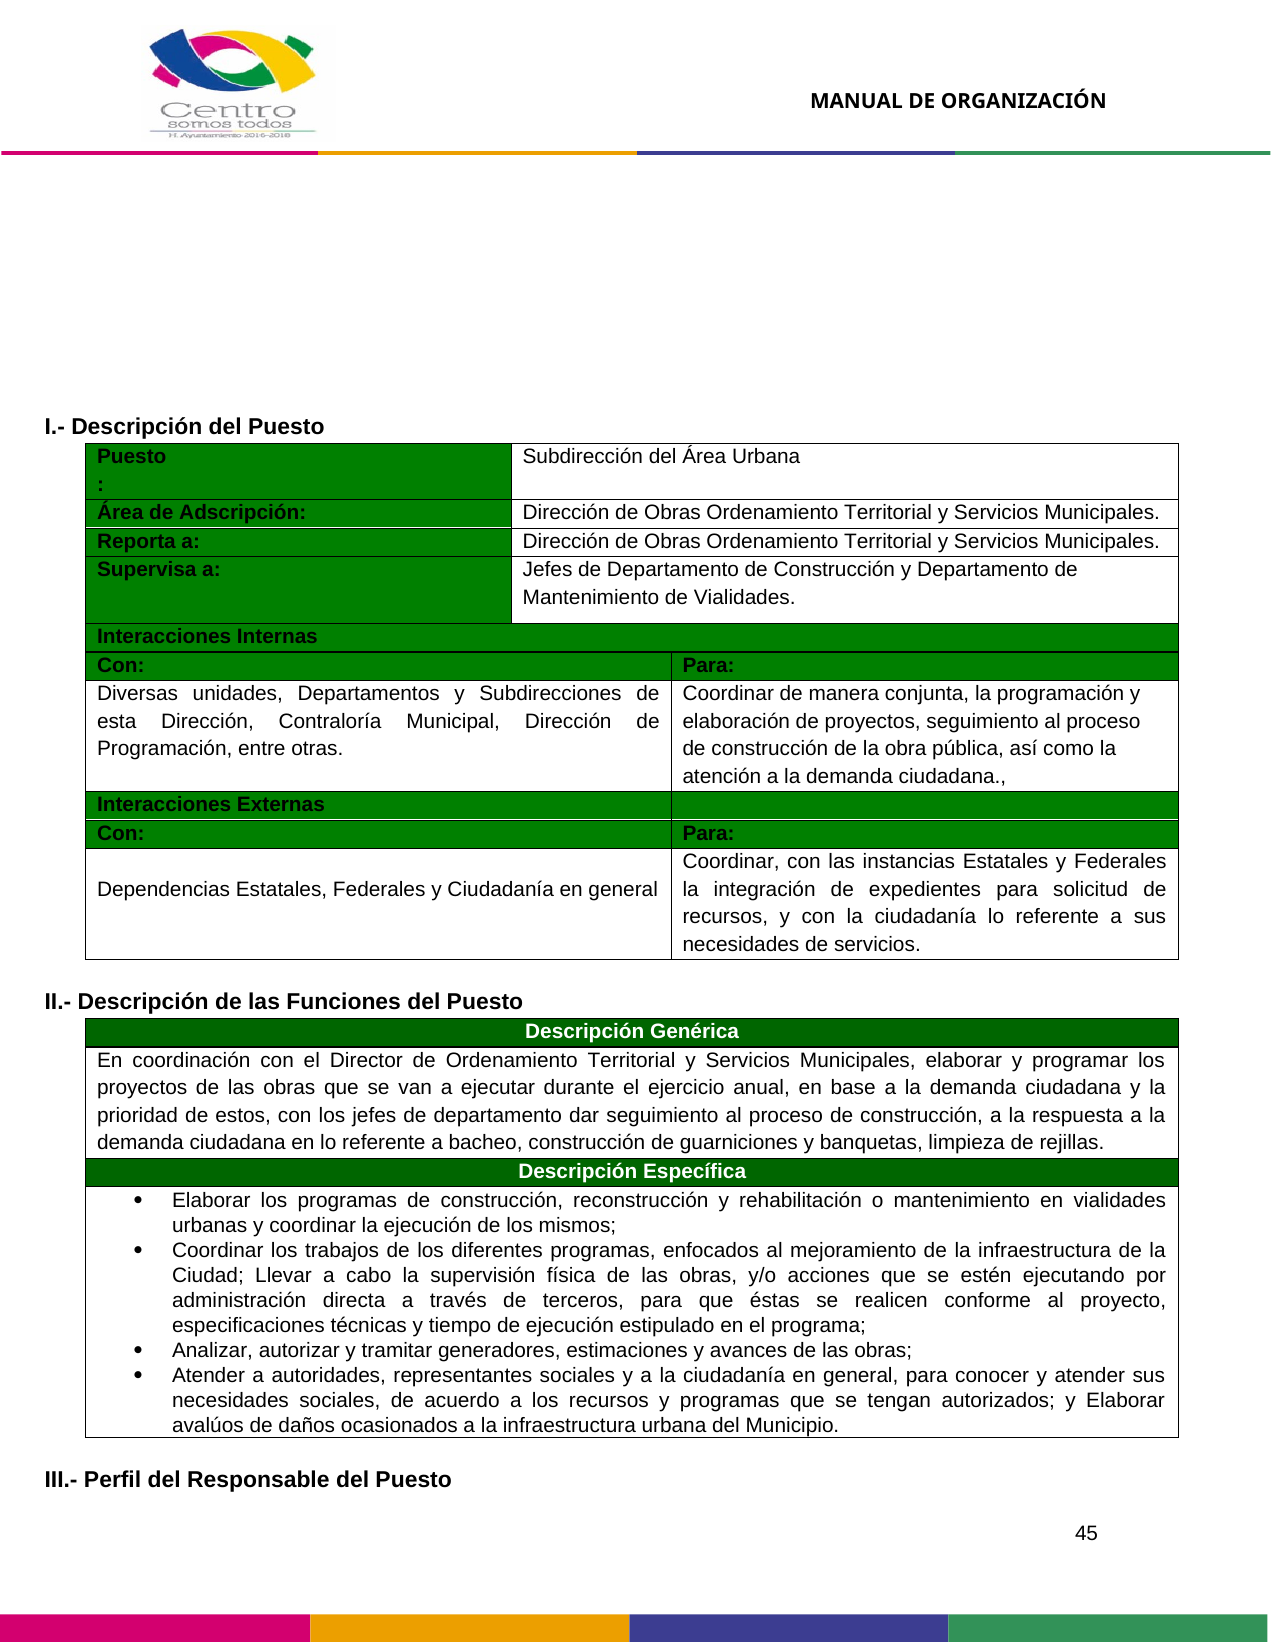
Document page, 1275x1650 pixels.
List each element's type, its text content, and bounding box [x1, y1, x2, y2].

table_cell Con: [86, 821, 671, 848]
picture [0, 151, 1271, 155]
table_cell Diversas unidades, Departamentos y Subdirecciones de esta Dirección, Contraloría Municipal, Dirección de Programación, entre otras. [86, 681, 671, 791]
table_cell Dependencias Estatales, Federales y Ciudadanía en general [86, 849, 671, 959]
table_header Puesto: [86, 444, 511, 499]
text I.- Descripción del Puesto [44, 413, 1098, 439]
table_cell Para: [672, 653, 1178, 680]
table_cell Interacciones Internas [86, 624, 1178, 651]
table_cell Con: [86, 653, 671, 680]
table_cell Coordinar, con las instancias Estatales y Federales la integración de expedientes para solicitud de recursos, y con la ciudadanía lo referente a sus necesidades de servicios. [672, 849, 1178, 959]
table_cell Elaborar los programas de construcción, reconstrucción y rehabilitación o mantenimiento en vialidades urbanas y coordinar la ejecución de los mismos; Coordinar los trabajos de los diferentes programas, enfocados al mejoramiento de la infraestructura de la Ciudad; Llevar a cabo la supervisión física de las obras, y/o acciones que se estén ejecutando por administración directa a través de terceros, para que éstas se realicen conforme al proyecto, especificaciones técnicas y tiempo de ejecución estipulado en el programa; Analizar, autorizar y tramitar generadores, estimaciones y avances de las obras; Atender a autoridades, representantes sociales y a la ciudadanía en general, para conocer y atender sus necesidades sociales, de acuerdo a los recursos y programas que se tengan autorizados; y Elaborar avalúos de daños ocasionados a la infraestructura urbana del Municipio. [86, 1187, 1178, 1437]
table_cell Dirección de Obras Ordenamiento Territorial y Servicios Municipales. [512, 529, 1178, 556]
table_cell Jefes de Departamento de Construcción y Departamento de Mantenimiento de Vialidades. [512, 557, 1178, 623]
table_cell Supervisa a: [86, 557, 511, 623]
table_cell [672, 792, 1178, 819]
table_cell Descripción Específica [86, 1159, 1178, 1186]
picture [139, 25, 336, 141]
table_cell Para: [672, 821, 1178, 848]
table_cell Área de Adscripción: [86, 500, 511, 527]
text III.- Perfil del Responsable del Puesto [44, 1466, 1098, 1492]
text II.- Descripción de las Funciones del Puesto [44, 988, 1098, 1014]
table_cell Reporta a: [86, 529, 511, 556]
table_cell Interacciones Externas [86, 792, 671, 819]
table_cell Coordinar de manera conjunta, la programación y elaboración de proyectos, seguimiento al proceso de construcción de la obra pública, así como la atención a la demanda ciudadana., [672, 681, 1178, 791]
table_header Subdirección del Área Urbana [512, 444, 1178, 499]
table_header Descripción Genérica [86, 1019, 1178, 1046]
table_cell Dirección de Obras Ordenamiento Territorial y Servicios Municipales. [512, 500, 1178, 527]
table_cell En coordinación con el Director de Ordenamiento Territorial y Servicios Municipales, elaborar y programar los proyectos de las obras que se van a ejecutar durante el ejercicio anual, en base a la demanda ciudadana y la prioridad de estos, con los jefes de departamento dar seguimiento al proceso de construcción, a la respuesta a la demanda ciudadana en lo referente a bacheo, construcción de guarniciones y banquetas, limpieza de rejillas. [86, 1048, 1178, 1157]
